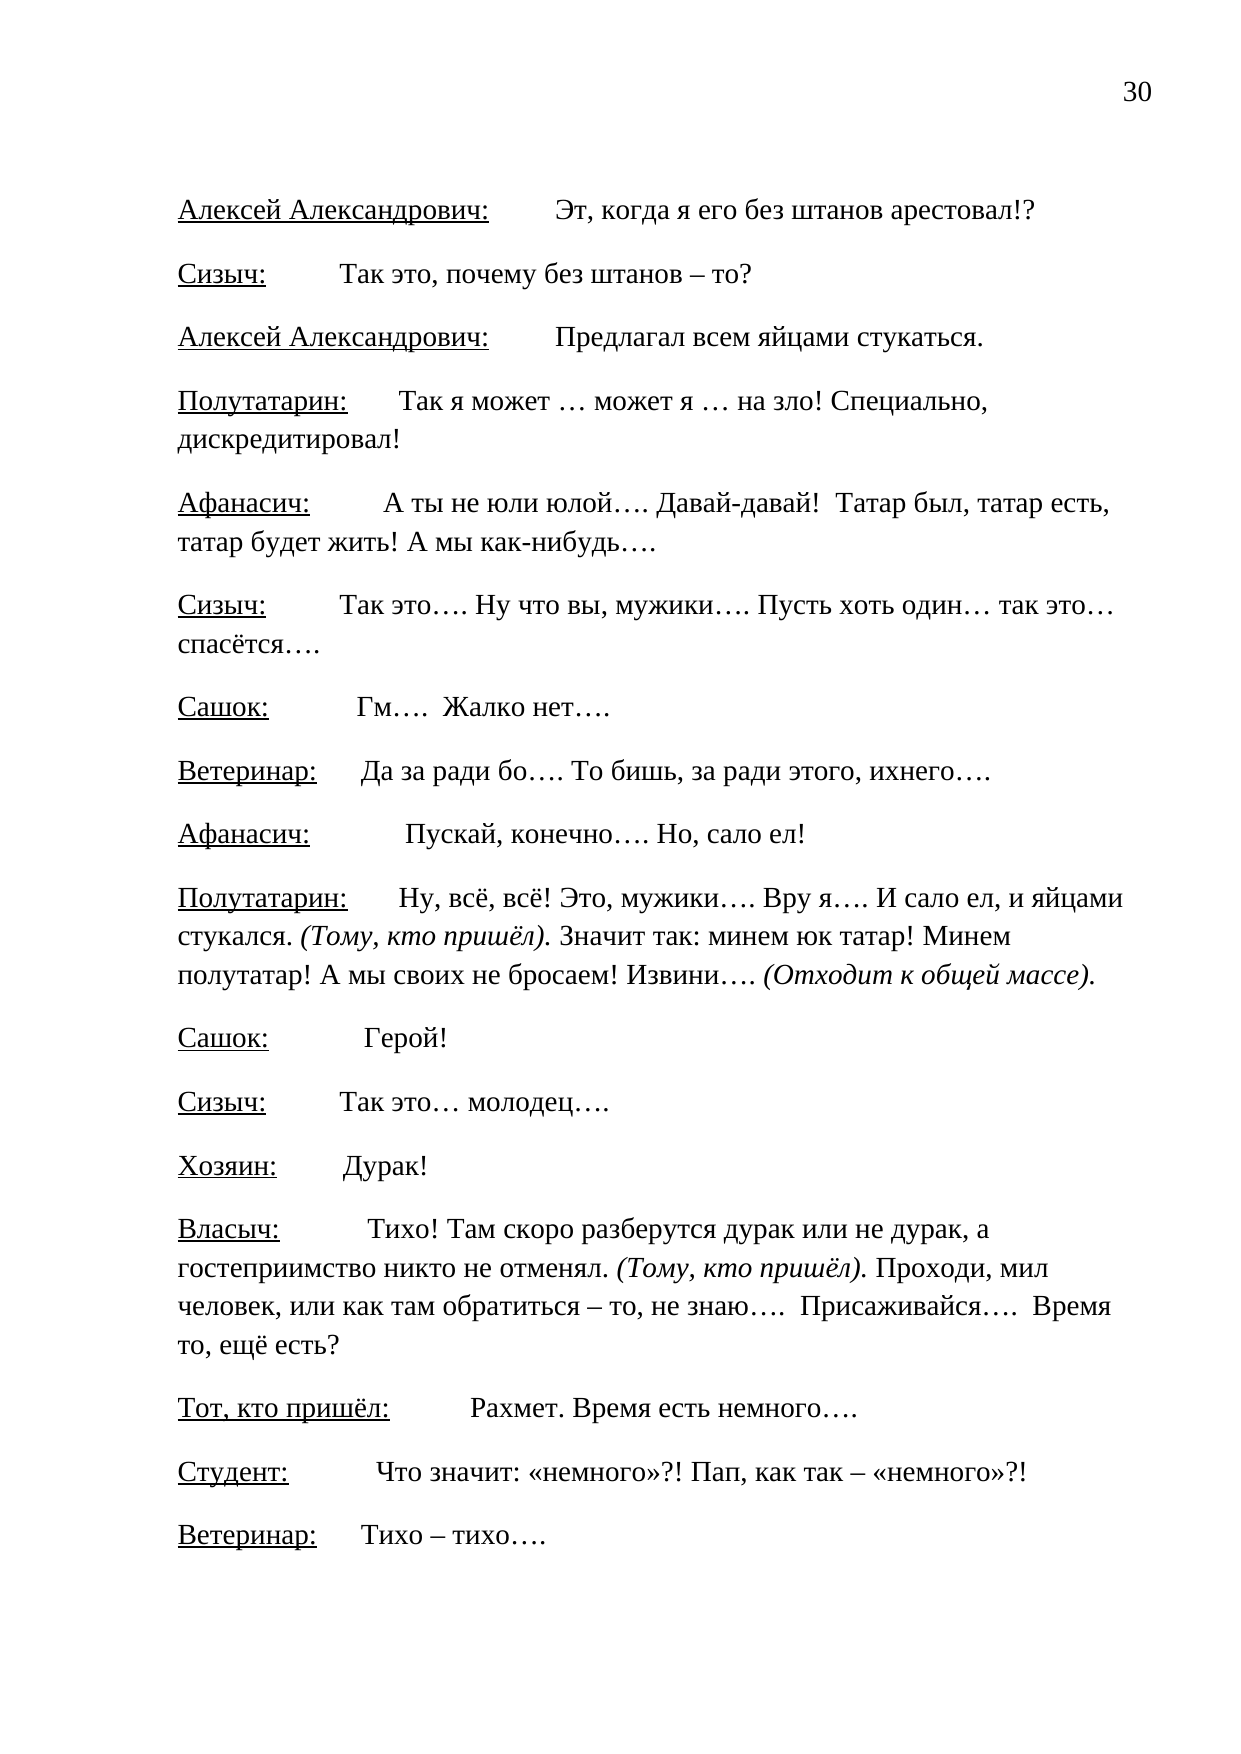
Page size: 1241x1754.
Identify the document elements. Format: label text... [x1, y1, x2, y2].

text Тот, кто пришёл: Рахмет. Время есть немного…. [177, 1390, 1152, 1424]
text Хозяин: Дурак! [177, 1148, 1152, 1181]
text Сизыч: Так это, почему без штанов – то? [177, 256, 1152, 289]
text Ветеринар: Да за ради бо…. То бишь, за ради этого, ихнего…. [177, 753, 1152, 786]
text Алексей Александрович: Предлагал всем яйцами стукаться. [177, 319, 1152, 353]
text Сизыч: Так это… молодец…. [177, 1084, 1152, 1118]
text Студент: Что значит: «немного»?! Пап, как так – «немного»?! [177, 1454, 1152, 1487]
text Сашок: Гм…. Жалко нет…. [177, 689, 1152, 723]
text Афанасич: Пускай, конечно…. Но, сало ел! [177, 816, 1152, 850]
text Сизыч: Так это…. Ну что вы, мужики…. Пусть хоть один… так это… спасётся…. [177, 587, 1152, 659]
text Полутатарин: Так я может … может я … на зло! Специально, дискредитировал! [177, 383, 1152, 455]
text Полутатарин: Ну, всё, всё! Это, мужики…. Вру я…. И сало ел, и яйцами стукался. (Тому, кто пришёл). Значит так: минем юк татар! Минем полутатар! А мы своих не бросаем! Извини…. (Отходит к общей массе). [177, 880, 1152, 991]
text Алексей Александрович: Эт, когда я его без штанов арестовал!? [177, 192, 1152, 226]
text Сашок: Герой! [177, 1021, 1152, 1054]
text Ветеринар: Тихо – тихо…. [177, 1517, 1152, 1551]
text Власыч: Тихо! Там скоро разберутся дурак или не дурак, а гостеприимство никто не отменял. (Тому, кто пришёл). Проходи, мил человек, или как там обратиться – то, не знаю…. Присаживайся…. Время то, ещё есть? [177, 1211, 1152, 1360]
text Афанасич: А ты не юли юлой…. Давай-давай! Татар был, татар есть, татар будет жить! А мы как-нибудь…. [177, 485, 1152, 557]
